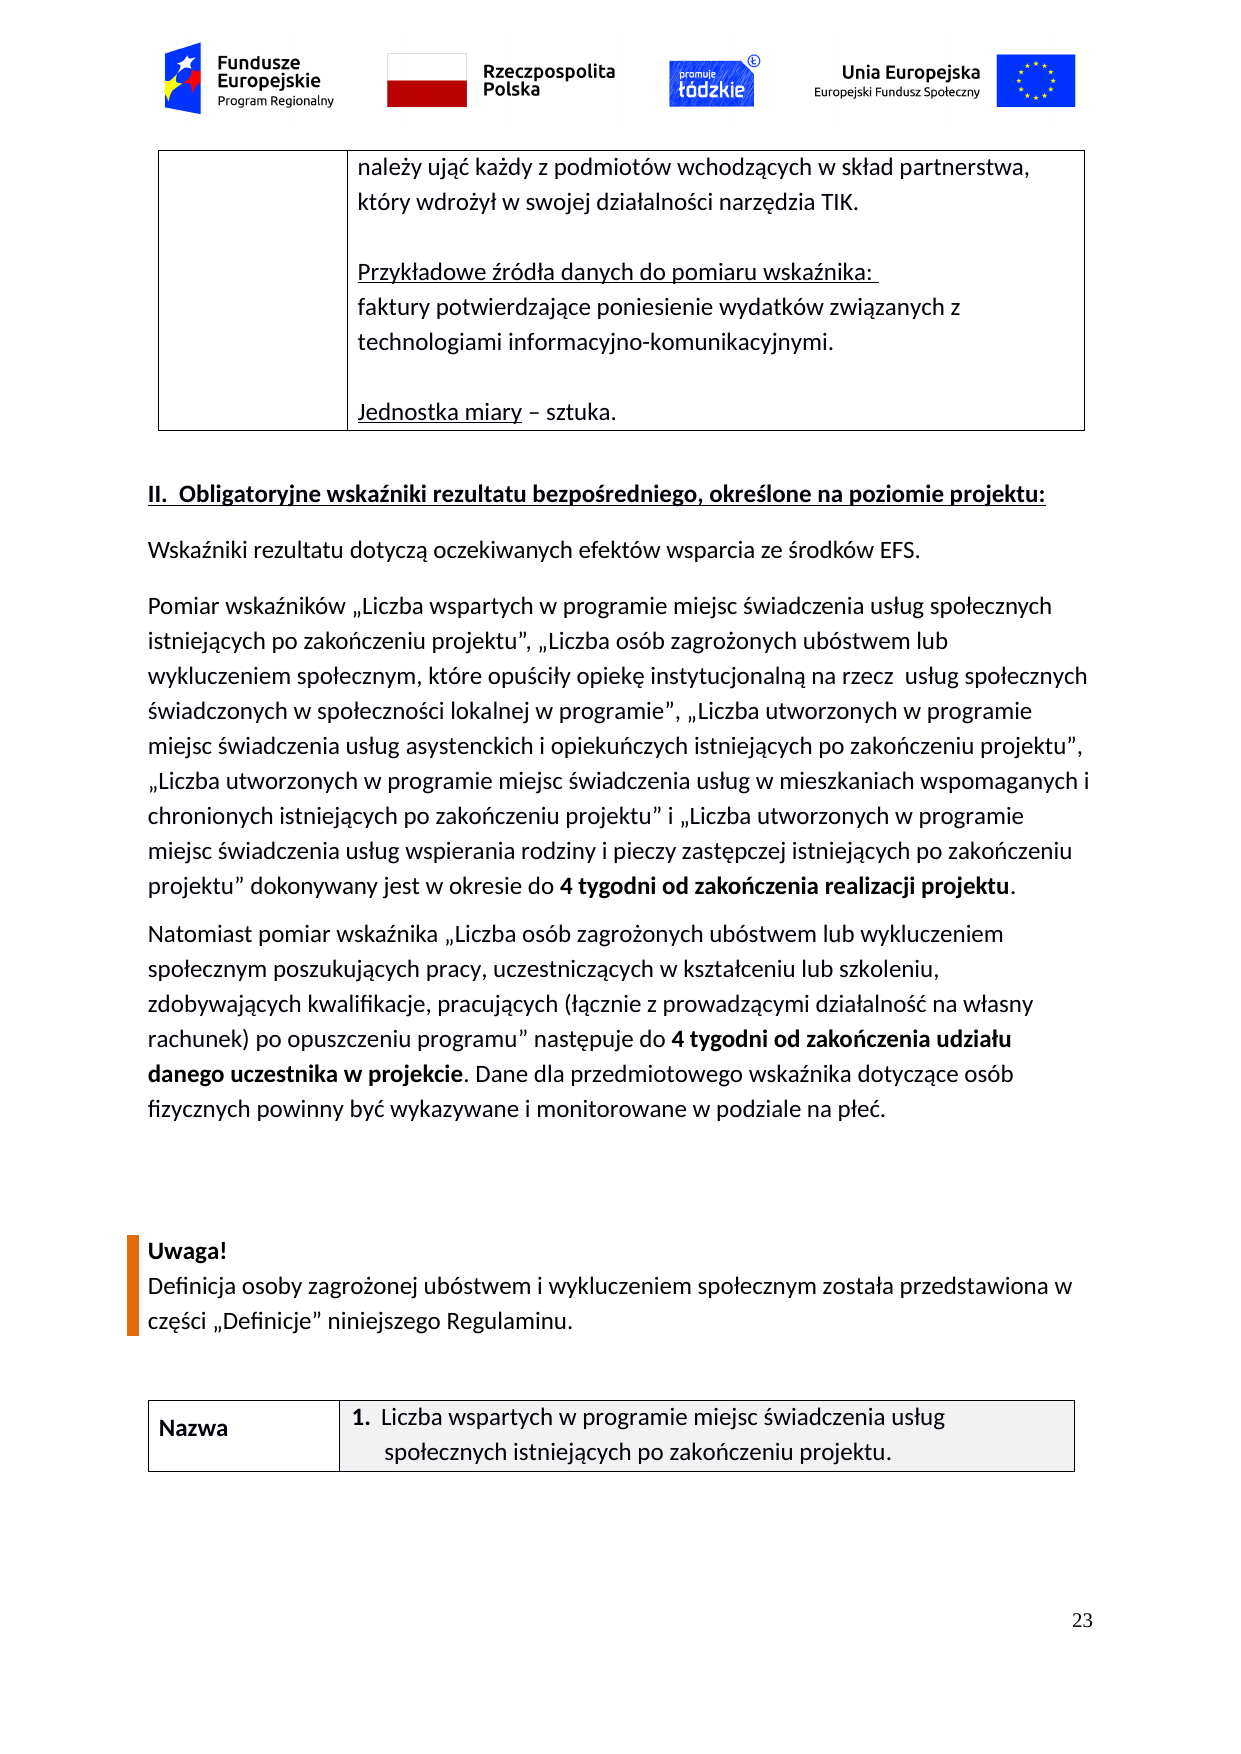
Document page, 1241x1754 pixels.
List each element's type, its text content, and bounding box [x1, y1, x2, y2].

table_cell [348, 151, 1084, 430]
text Wskaźniki rezultatu dotyczą oczekiwanych efektów wsparcia ze środków EFS. [148, 534, 1092, 565]
text Definicja osoby zagrożonej ubóstwem i wykluczeniem społecznym została przedstawiona w części „Definicje” niniejszego Regulaminu. [139, 1270, 1092, 1336]
table_header Liczba wspartych w programie miejsc świadczenia usług społecznych istniejących po zakończeniu projektu. [340, 1401, 1074, 1471]
text Natomiast pomiar wskaźnika „Liczba osób zagrożonych ubóstwem lub wykluczeniem społecznym poszukujących pracy, uczestniczących w kształceniu lub szkoleniu, zdobywających kwalifikacje, pracujących (łącznie z prowadzącymi działalność na własny rachunek) po opuszczeniu programu” następuje do 4 tygodni od zakończenia udziału danego uczestnika w projekcie. Dane dla przedmiotowego wskaźnika dotyczące osób fizycznych powinny być wykazywane i monitorowane w podziale na płeć. [148, 918, 1092, 1123]
text II. Obligatoryjne wskaźniki rezultatu bezpośredniego, określone na poziomie projektu: [148, 478, 1092, 509]
table_cell [159, 151, 347, 430]
table_header Nazwa wskaźnika [149, 1401, 339, 1471]
picture [147, 25, 1093, 132]
text Pomiar wskaźników „Liczba wspartych w programie miejsc świadczenia usług społecznych istniejących po zakończeniu projektu”, „Liczba osób zagrożonych ubóstwem lub wykluczeniem społecznym, które opuściły opiekę instytucjonalną na rzecz usług społecznych świadczonych w społeczności lokalnej w programie”, „Liczba utworzonych w programie miejsc świadczenia usług asystenckich i opiekuńczych istniejących po zakończeniu projektu”, „Liczba utworzonych w programie miejsc świadczenia usług w mieszkaniach wspomaganych i chronionych istniejących po zakończeniu projektu” i „Liczba utworzonych w programie miejsc świadczenia usług wspierania rodziny i pieczy zastępczej istniejących po zakończeniu projektu” dokonywany jest w okresie do 4 tygodni od zakończenia realizacji projektu. [148, 590, 1092, 901]
text Uwaga! [139, 1235, 1092, 1266]
